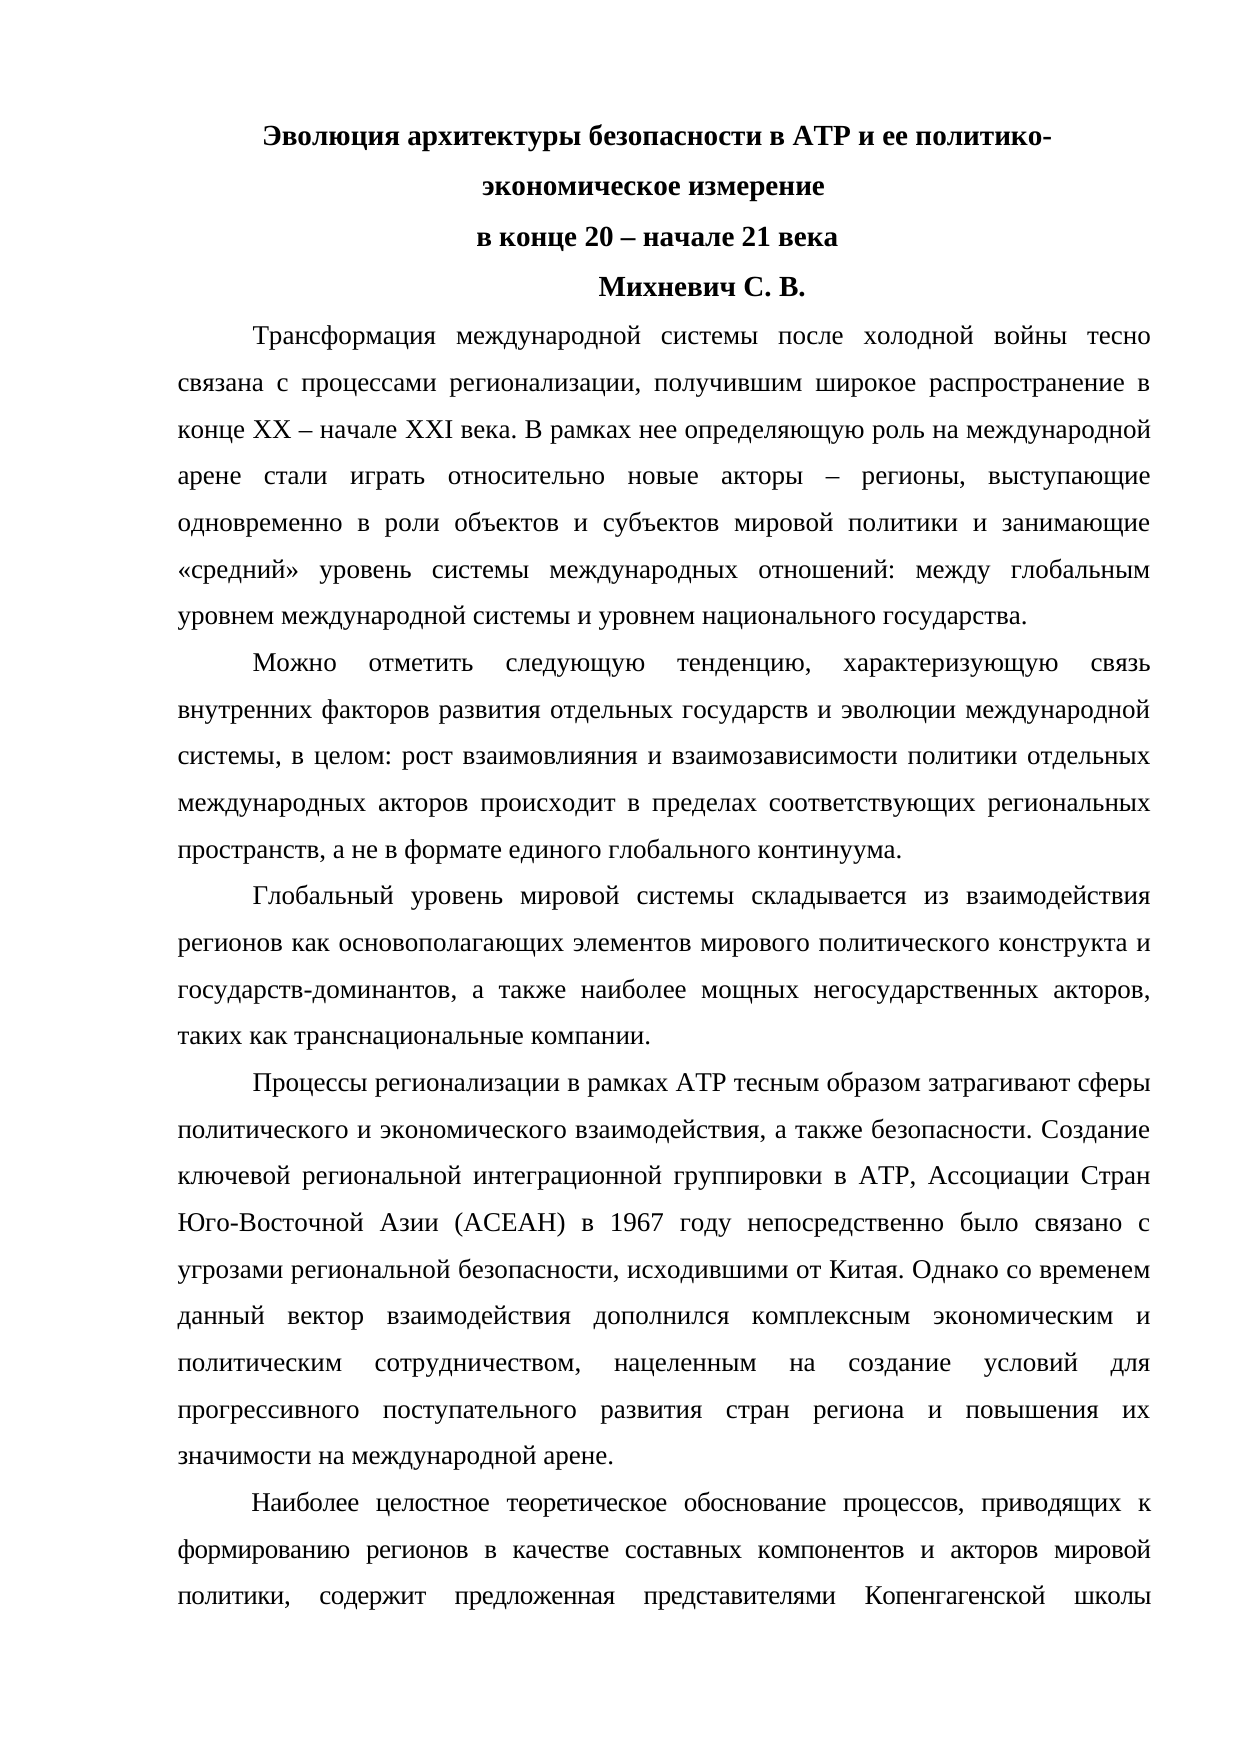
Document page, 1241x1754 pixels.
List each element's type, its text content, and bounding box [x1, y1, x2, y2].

text Глобальный уровень мировой системы складывается из взаимодействия регионов как основополагающих элементов мирового политического конструкта и государств-доминантов, а также наиболее мощных негосударственных акторов, таких как транснациональные компании. [177, 879, 1152, 1051]
text Михневич С. В. [177, 269, 1152, 303]
text Трансформация международной системы после холодной войны тесно связана с процессами регионализации, получившим широкое распространение в конце XX – начале XXI века. В рамках нее определяющую роль на международной арене стали играть относительно новые акторы – регионы, выступающие одновременно в роли объектов и субъектов мировой политики и занимающие «средний» уровень системы международных отношений: между глобальным уровнем международной системы и уровнем национального государства. [177, 319, 1152, 631]
text Можно отметить следующую тенденцию, характеризующую связь внутренних факторов развития отдельных государств и эволюции международной системы, в целом: рост взаимовлияния и взаимозависимости политики отдельных международных акторов происходит в пределах соответствующих региональных пространств, а не в формате единого глобального континуума. [177, 646, 1152, 864]
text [177, 1486, 1152, 1611]
text Процессы регионализации в рамках АТР тесным образом затрагивают сферы политического и экономического взаимодействия, а также безопасности. Создание ключевой региональной интеграционной группировки в АТР, Ассоциации Стран Юго-Восточной Азии (АСЕАН) в 1967 году непосредственно было связано с угрозами региональной безопасности, исходившими от Китая. Однако со временем данный вектор взаимодействия дополнился комплексным экономическим и политическим сотрудничеством, нацеленным на создание условий для прогрессивного поступательного развития стран региона и повышения их значимости на международной арене. [177, 1066, 1152, 1471]
text Эволюция архитектуры безопасности в АТР и ее политико-экономическое измерение в конце 20 – начале 21 века [162, 118, 1152, 252]
